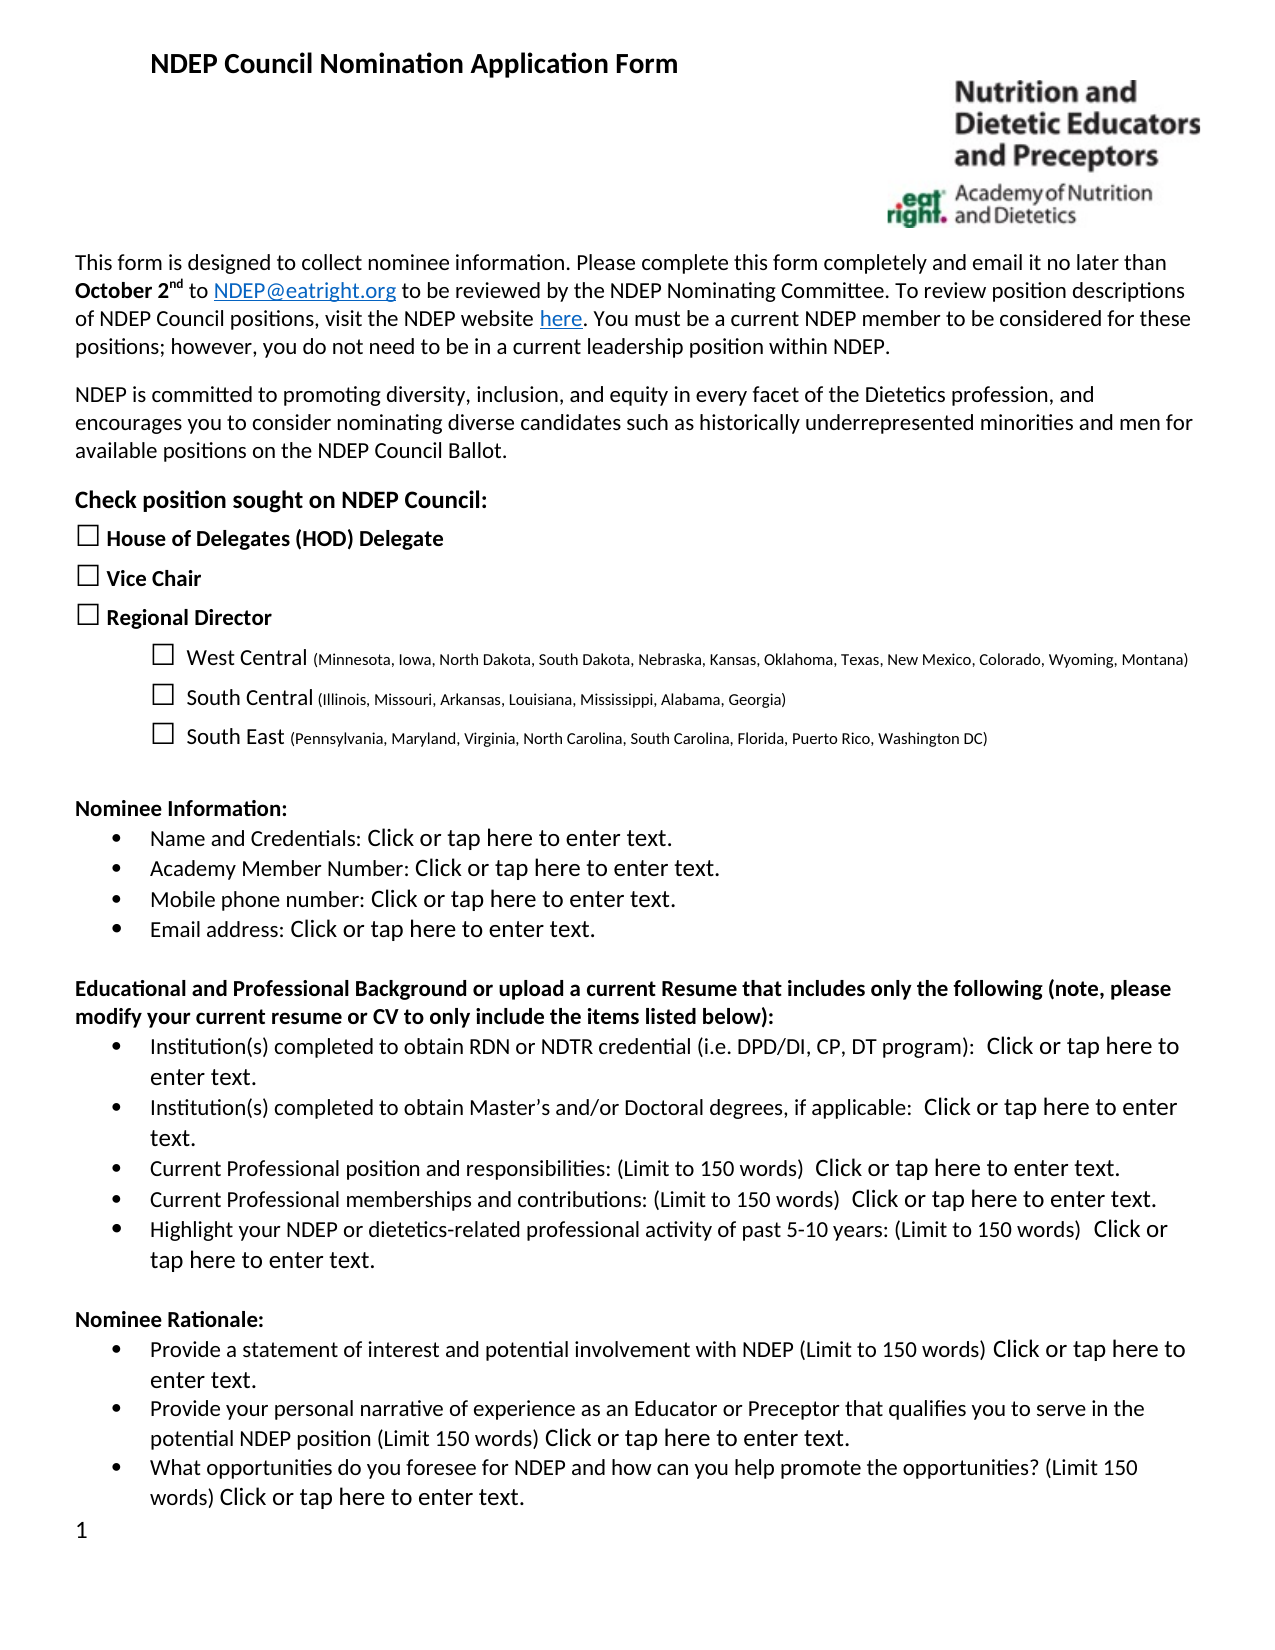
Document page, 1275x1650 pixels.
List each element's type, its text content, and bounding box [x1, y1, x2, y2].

list What opportunities do you foresee for NDEP and how can you help promote the opportunities? (Limit 150 words) [112, 1453, 1200, 1511]
list Provide a statement of interest and potential involvement with NDEP (Limit to 150 words) [112, 1333, 1200, 1394]
list Current Professional position and responsibilities: (Limit to 150 words) [112, 1153, 1200, 1183]
list Highlight your NDEP or dietetics-related professional activity of past 5-10 years: (Limit to 150 words) [112, 1214, 1200, 1275]
text Regional Director [75, 594, 1200, 634]
list Institution(s) completed to obtain RDN or NDTR credential (i.e. DPD/DI, CP, DT program): [112, 1031, 1200, 1092]
list Institution(s) completed to obtain Master’s and/or Doctoral degrees, if applicable: [112, 1092, 1200, 1153]
text West Central (Minnesota, Iowa, North Dakota, South Dakota, Nebraska, Kansas, Oklahoma, Texas, New Mexico, Colorado, Wyoming, Montana) [75, 634, 1200, 674]
list Provide your personal narrative of experience as an Educator or Preceptor that qualifies you to serve in the potential NDEP position (Limit 150 words) [112, 1394, 1200, 1453]
text This form is designed to collect nominee information. Please complete this form completely and email it no later than October 2nd to NDEP@eatright.org to be reviewed by the NDEP Nominating Committee. To review position descriptions of NDEP Council positions, visit the NDEP website here. You must be a current NDEP member to be considered for these positions; however, you do not need to be in a current leadership position within NDEP. [75, 248, 1200, 360]
text Educational and Professional Background or upload a current Resume that includes only the following (note, please modify your current resume or CV to only include the items listed below): [75, 974, 1200, 1031]
text South East (Pennsylvania, Maryland, Virginia, North Carolina, South Carolina, Florida, Puerto Rico, Washington DC) [150, 713, 1200, 753]
text NDEP is committed to promoting diversity, inclusion, and equity in every facet of the Dietetics profession, and encourages you to consider nominating diverse candidates such as historically underrepresented minorities and men for available positions on the NDEP Council Ballot. [75, 380, 1200, 464]
list Academy Member Number: [112, 852, 1200, 883]
text Check position sought on NDEP Council: [75, 484, 1200, 515]
list Email address: [112, 913, 1200, 944]
text South Central (Illinois, Missouri, Arkansas, Louisiana, Mississippi, Alabama, Georgia) [150, 674, 1200, 713]
list Mobile phone number: [112, 883, 1200, 913]
text Nominee Information: [75, 794, 1200, 822]
text Vice Chair [75, 555, 1200, 594]
list Current Professional memberships and contributions: (Limit to 150 words) [112, 1183, 1200, 1214]
text Nominee Rationale: [75, 1305, 1200, 1333]
text House of Delegates (HOD) Delegate [75, 515, 1200, 555]
list Name and Credentials: [112, 822, 1200, 852]
picture [887, 80, 1200, 228]
